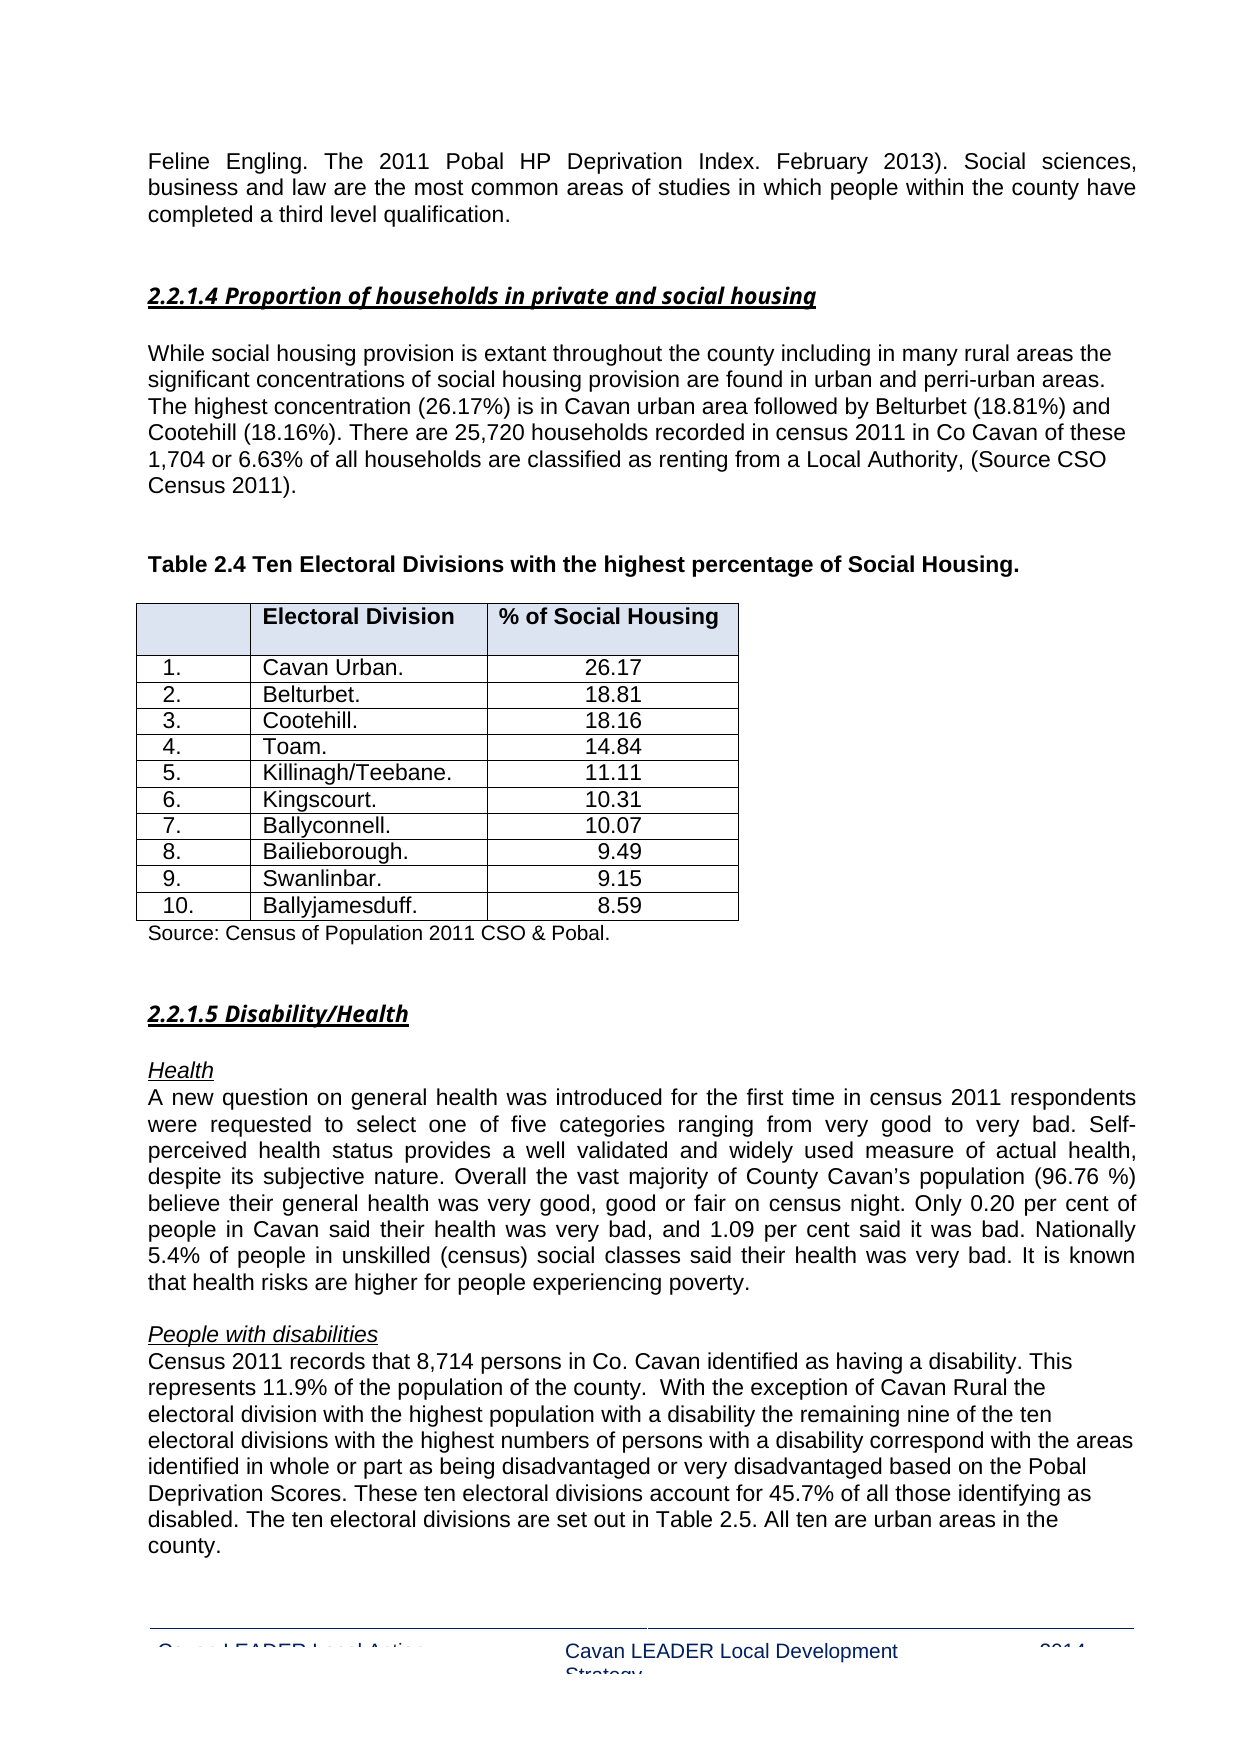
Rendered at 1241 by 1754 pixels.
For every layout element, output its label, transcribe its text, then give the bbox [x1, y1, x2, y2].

text Census 2011 records that 8,714 persons in Co. Cavan identified as having a disability. This represents 11.9% of the population of the county. With the exception of Cavan Rural the electoral division with the highest population with a disability the remaining nine of the ten electoral divisions with the highest numbers of persons with a disability correspond with the areas identified in whole or part as being disadvantaged or very disadvantaged based on the Pobal Deprivation Scores. These ten electoral divisions account for 45.7% of all those identifying as disabled. The ten electoral divisions are set out in Table 2.5. All ten are urban areas in the county. [148, 1348, 1134, 1559]
table_cell 18.16 [488, 709, 738, 734]
table_header % of Social Housing [488, 604, 738, 655]
table_cell 2. [137, 683, 250, 708]
table_cell Belturbet. [251, 683, 487, 708]
text While social housing provision is extant throughout the county including in many rural areas the significant concentrations of social housing provision are found in urban and perri-urban areas. The highest concentration (26.17%) is in Cavan urban area followed by Belturbet (18.81%) and Cootehill (18.16%). There are 25,720 households recorded in census 2011 in Co Cavan of these 1,704 or 6.63% of all households are classified as renting from a Local Authority, (Source CSO Census 2011). [148, 340, 1131, 498]
subtitle Table 2.4 Ten Electoral Divisions with the highest percentage of Social Housing. [148, 551, 1215, 577]
table_cell Killinagh/Teebane. [251, 761, 487, 787]
table_cell Cootehill. [251, 709, 487, 734]
table_cell Cavan Urban. [251, 656, 487, 682]
table_cell Toam. [251, 735, 487, 760]
table_cell Swanlinbar. [251, 866, 487, 892]
table_cell 10.07 [488, 814, 738, 839]
table_cell Kingscourt. [251, 788, 487, 813]
text Health [148, 1058, 1215, 1084]
table_cell 9.49 [488, 840, 738, 865]
table_cell 7. [137, 814, 250, 839]
text A new question on general health was introduced for the first time in census 2011 respondents were requested to select one of five categories ranging from very good to very bad. Self- perceived health status provides a well validated and widely used measure of actual health, despite its subjective nature. Overall the vast majority of County Cavan’s population (96.76 %) believe their general health was very good, good or fair on census night. Only 0.20 per cent of people in Cavan said their health was very bad, and 1.09 per cent said it was bad. Nationally 5.4% of people in unskilled (census) social classes said their health was very bad. It is known that health risks are higher for people experiencing poverty. [148, 1084, 1138, 1295]
table_cell 1. [137, 656, 250, 682]
table_cell 8.59 [488, 893, 738, 920]
table_cell 10.31 [488, 788, 738, 813]
table_cell 8. [137, 840, 250, 865]
text Feline Engling. The 2011 Pobal HP Deprivation Index. February 2013). Social sciences, business and law are the most common areas of studies in which people within the county have completed a third level qualification. [148, 148, 1137, 227]
table_cell 3. [137, 709, 250, 734]
table_cell Bailieborough. [251, 840, 487, 865]
table_cell 18.81 [488, 683, 738, 708]
table_cell 9. [137, 866, 250, 892]
table_cell 6. [137, 788, 250, 813]
table_cell 14.84 [488, 735, 738, 760]
table_cell 4. [137, 735, 250, 760]
table_cell 10. [137, 893, 250, 920]
subtitle Disability/Health [148, 997, 1215, 1029]
subtitle Proportion of households in private and social housing [148, 279, 1215, 311]
table_header Electoral Division [251, 604, 487, 655]
table_cell 26.17 [488, 656, 738, 682]
text Source: Census of Population 2011 CSO & Pobal. [148, 921, 1215, 945]
text People with disabilities [148, 1322, 1215, 1348]
table_cell 9.15 [488, 866, 738, 892]
table_cell Ballyconnell. [251, 814, 487, 839]
table_cell Ballyjamesduff. [251, 893, 487, 920]
table_header [137, 604, 250, 655]
table_cell 11.11 [488, 761, 738, 787]
table_cell 5. [137, 761, 250, 787]
